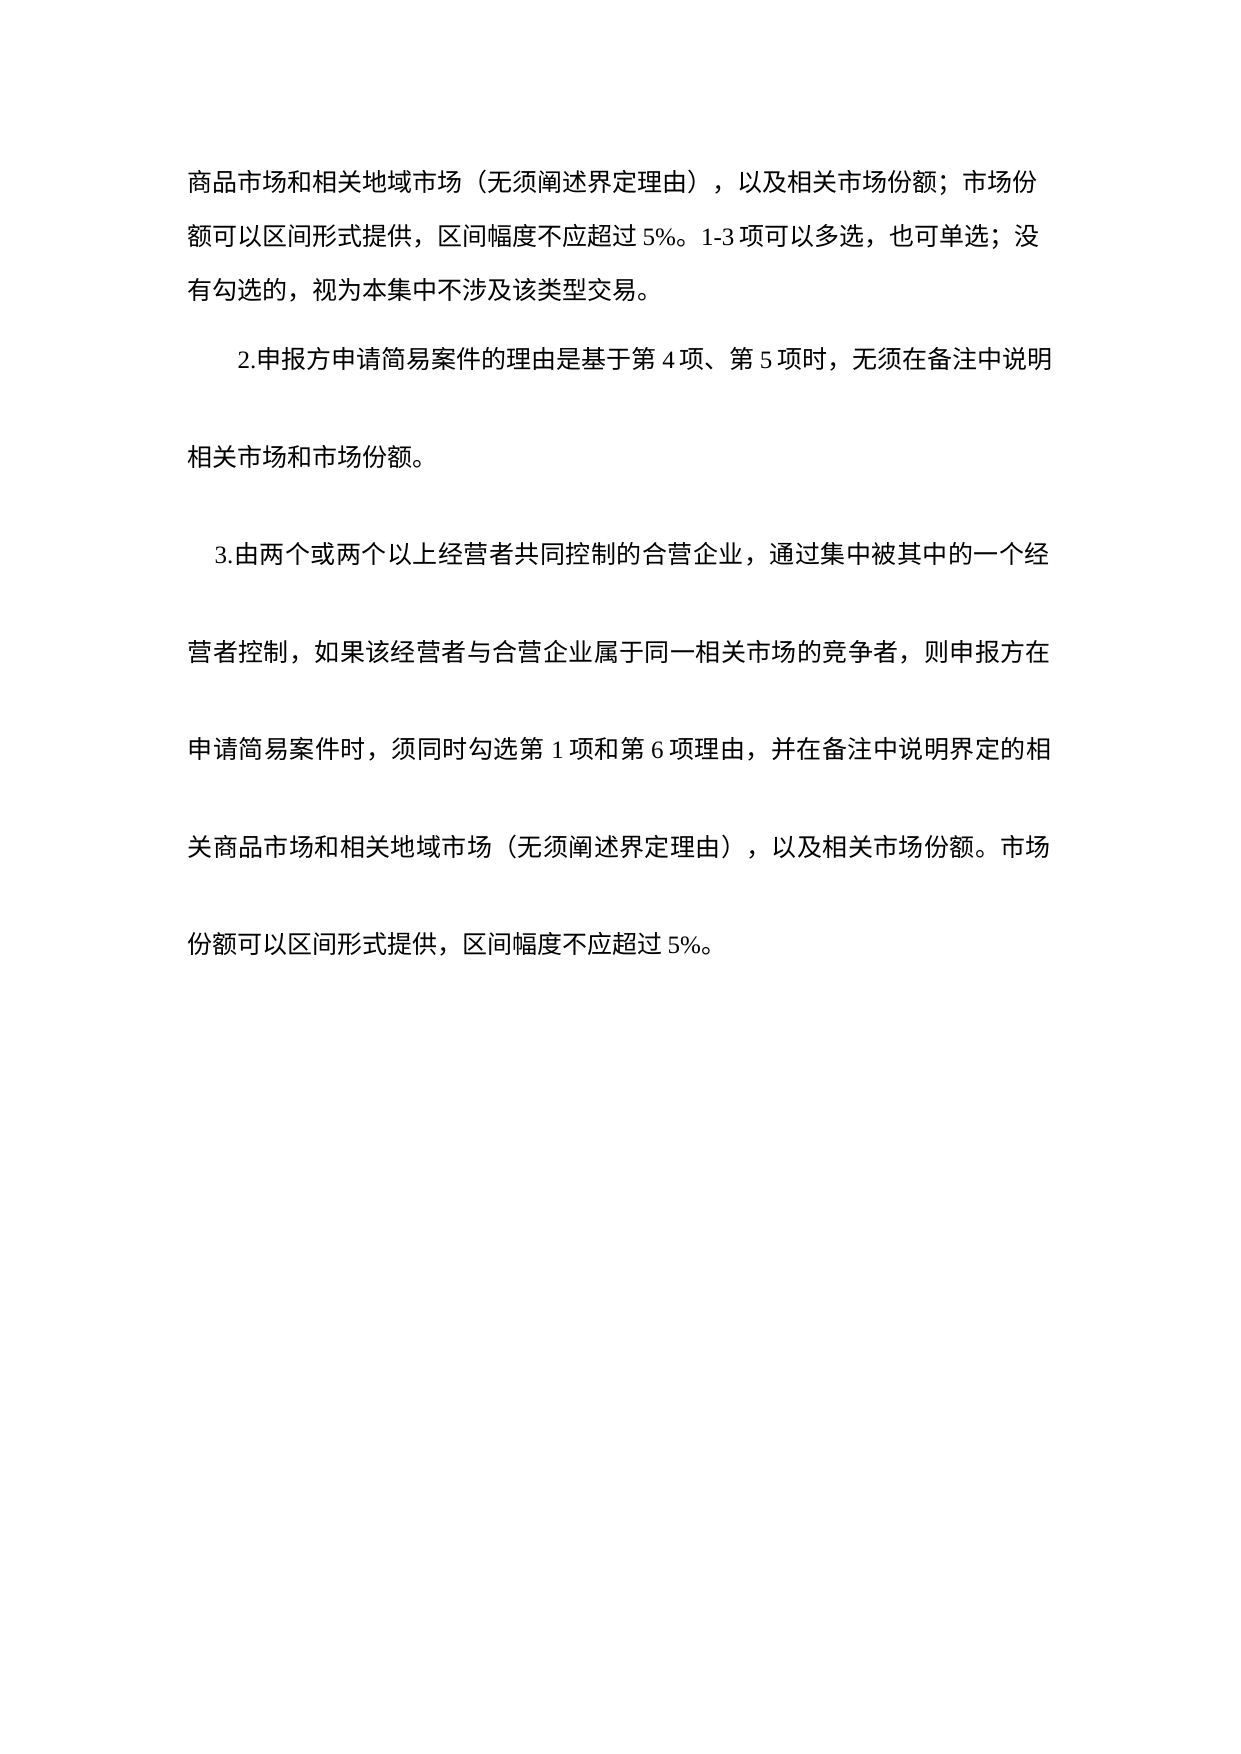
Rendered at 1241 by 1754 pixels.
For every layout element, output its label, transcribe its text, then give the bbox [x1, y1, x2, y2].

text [187, 162, 1053, 307]
text 2.申报方申请简易案件的理由是基于第4项、第5项时，无须在备注中说明相关市场和市场份额。 3.由两个或两个以上经营者共同控制的合营企业，通过集中被其中的一个经营者控制，如果该经营者与合营企业属于同一相关市场的竞争者，则申报方在申请简易案件时，须同时勾选第1项和第6项理由，并在备注中说明界定的相关商品市场和相关地域市场（无须阐述界定理由），以及相关市场份额。市场份额可以区间形式提供，区间幅度不应超过5%。 [187, 325, 1053, 975]
